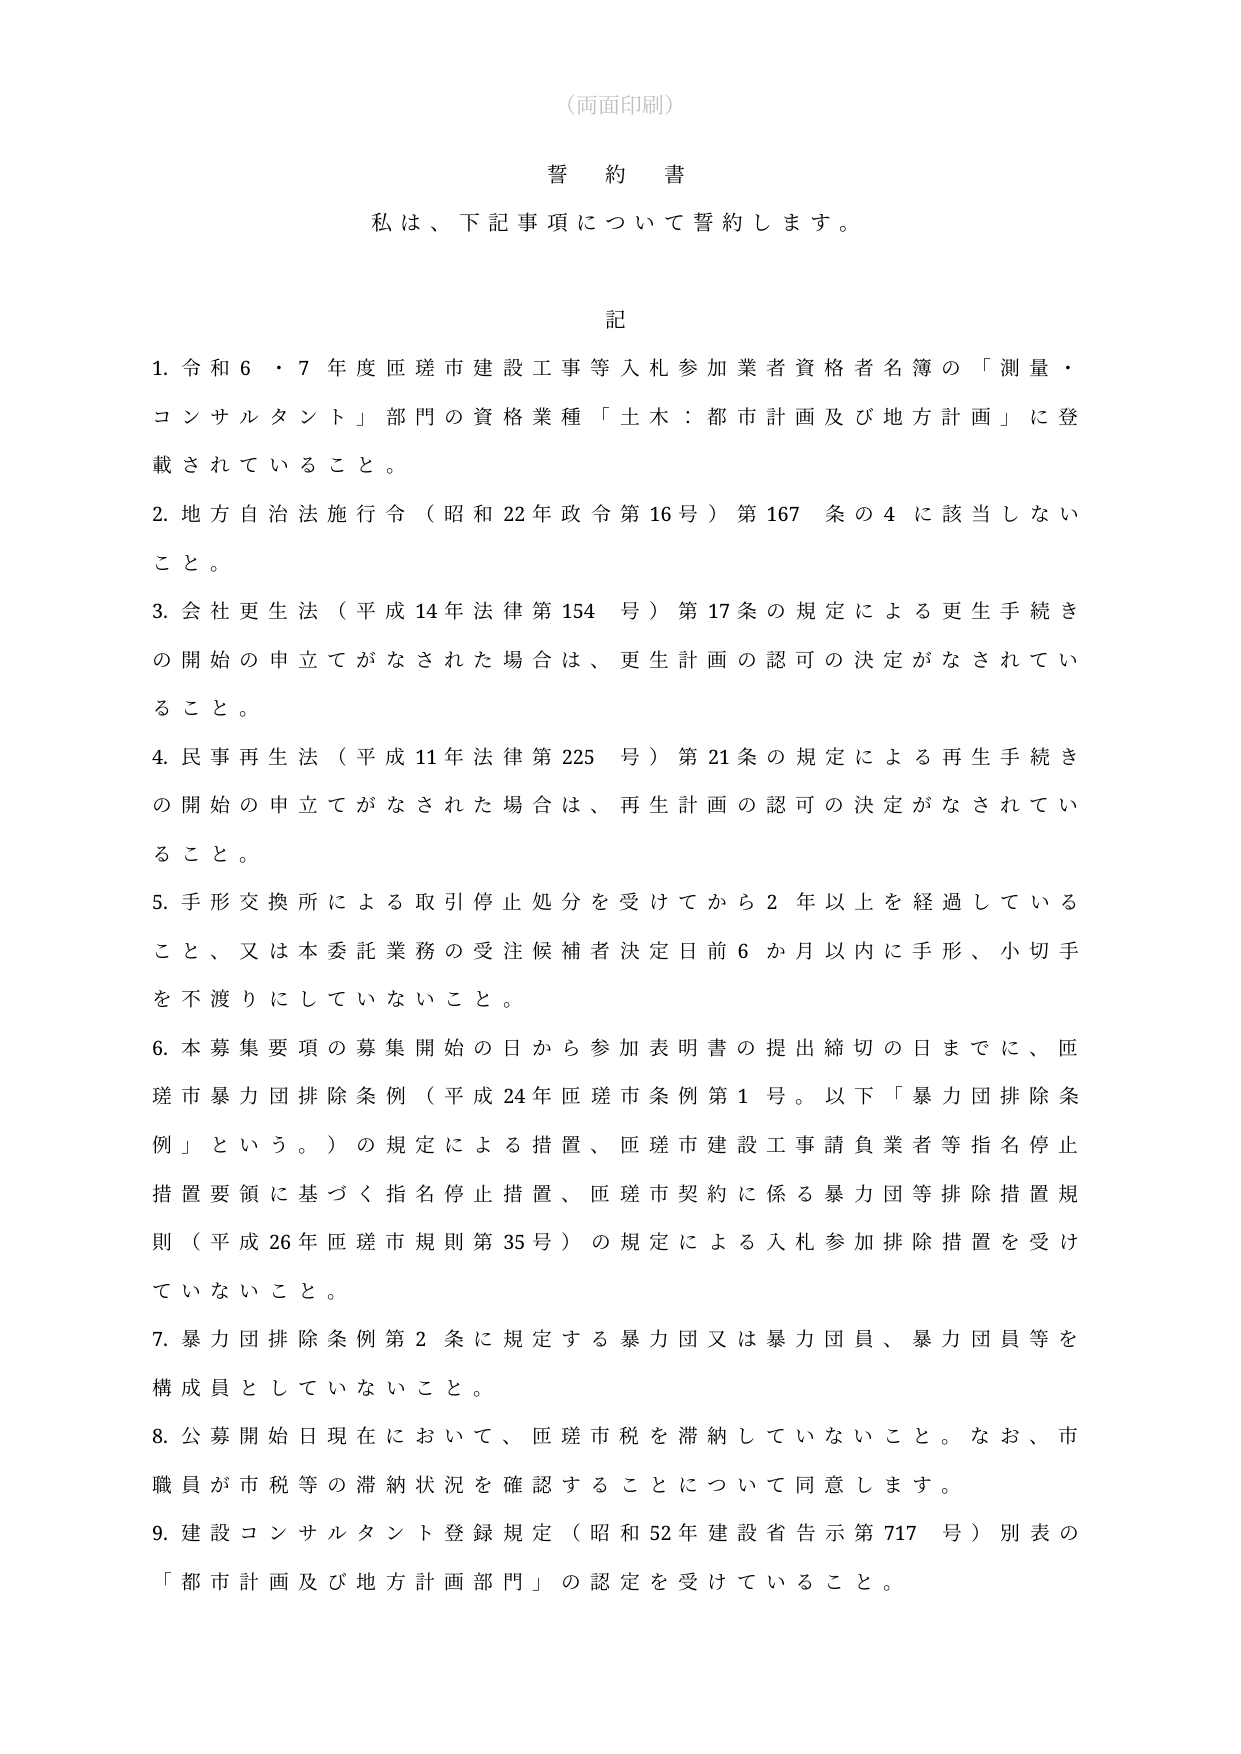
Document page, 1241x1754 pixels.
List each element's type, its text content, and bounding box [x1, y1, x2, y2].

text 2.地方自治法施行令（昭和22年政令第16号）第167条の4に該当しないこと。 [152, 489, 1088, 586]
text 7.暴力団排除条例第2条に規定する暴力団又は暴力団員、暴力団員等を構成員としていないこと。 [152, 1314, 1088, 1411]
text 3.会社更生法（平成14年法律第154号）第17条の規定による更生手続きの開始の申立てがなされた場合は、更生計画の認可の決定がなされていること。 [152, 586, 1088, 731]
text 8.公募開始日現在において、匝瑳市税を滞納していないこと。なお、市職員が市税等の滞納状況を確認することについて同意します。 [152, 1411, 1088, 1508]
text 9.建設コンサルタント登録規定（昭和52年建設省告示第717号）別表の「都市計画及び地方計画部門」の認定を受けていること。 [152, 1508, 1088, 1605]
text 4.民事再生法（平成11年法律第225号）第21条の規定による再生手続きの開始の申立てがなされた場合は、再生計画の認可の決定がなされていること。 [152, 731, 1088, 877]
text 記 [152, 294, 1088, 343]
text 誓 約 書 [152, 149, 1088, 197]
text 6.本募集要項の募集開始の日から参加表明書の提出締切の日までに、匝瑳市暴力団排除条例（平成24年匝瑳市条例第1号。以下「暴力団排除条例」という。）の規定による措置、匝瑳市建設工事請負業者等指名停止措置要領に基づく指名停止措置、匝瑳市契約に係る暴力団等排除措置規則（平成26年匝瑳市規則第35号）の規定による入札参加排除措置を受けていないこと。 [152, 1023, 1088, 1314]
text 1.令和6・7年度匝瑳市建設工事等入札参加業者資格者名簿の「測量・コンサルタント」部門の資格業種「土木：都市計画及び地方計画」に登載されていること。 [152, 343, 1088, 489]
text 私は、下記事項について誓約します。 [152, 197, 1088, 246]
text 5.手形交換所による取引停止処分を受けてから2年以上を経過していること、又は本委託業務の受注候補者決定日前6か月以内に手形、小切手を不渡りにしていないこと。 [152, 877, 1088, 1023]
